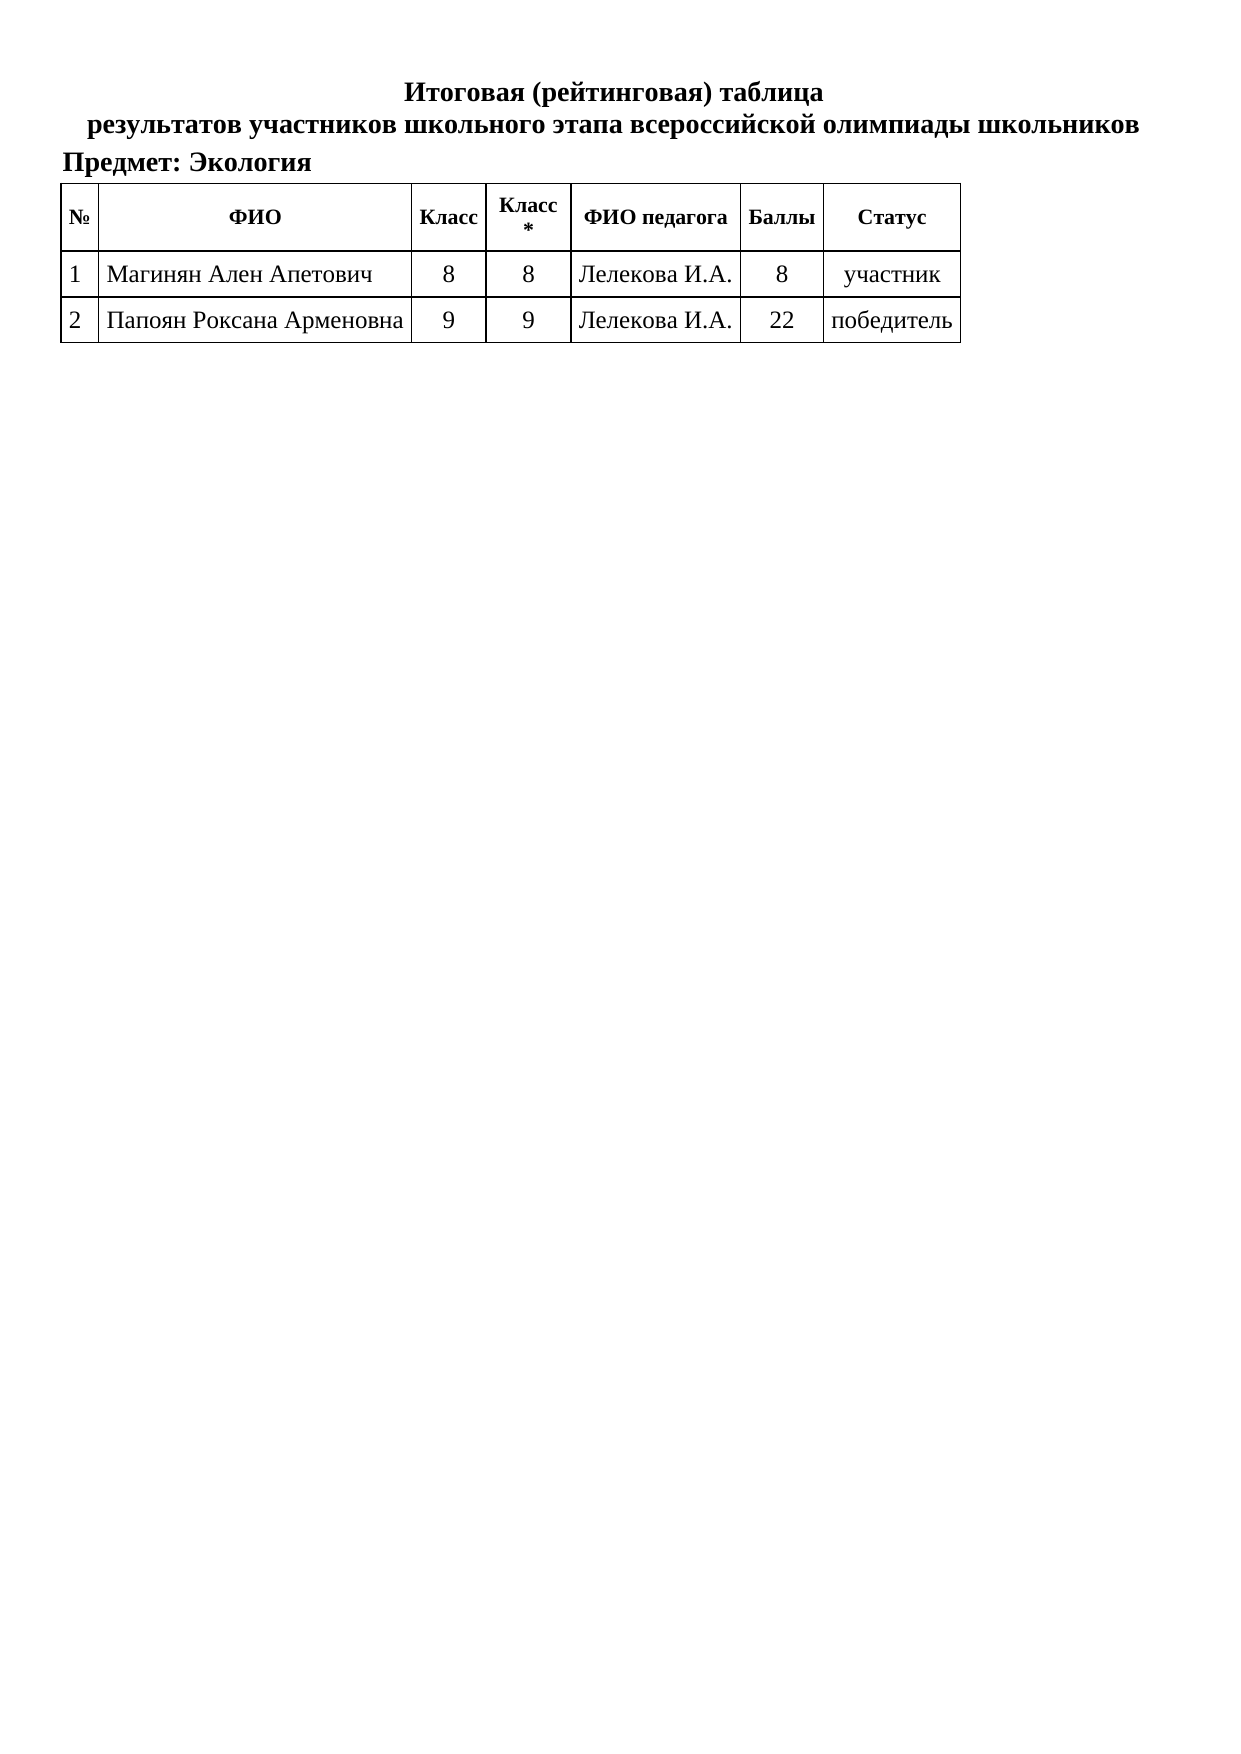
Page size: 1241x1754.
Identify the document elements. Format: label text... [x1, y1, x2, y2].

table_header Статус [824, 184, 960, 250]
table_cell 8 [487, 252, 570, 296]
subtitle Итоговая (рейтинговая) таблица результатов участников школьного этапа всероссийской олимпиады школьников [62, 75, 1165, 140]
table_header Класс* [487, 184, 570, 250]
table_cell Папоян Роксана Арменовна [99, 298, 411, 342]
table_cell Магинян Ален Апетович [99, 252, 411, 296]
table_header ФИО педагога [572, 184, 740, 250]
table_cell участник [824, 252, 960, 296]
table_cell 8 [412, 252, 485, 296]
table_cell победитель [824, 298, 960, 342]
table_header Баллы [741, 184, 823, 250]
table_cell 8 [741, 252, 823, 296]
table_cell 9 [487, 298, 570, 342]
table_cell Лелекова И.А. [572, 252, 740, 296]
table_cell Лелекова И.А. [572, 298, 740, 342]
table_header Класс [412, 184, 485, 250]
table_cell 22 [741, 298, 823, 342]
table_cell 1 [62, 252, 98, 296]
table_cell 9 [412, 298, 485, 342]
table_header ФИО [99, 184, 411, 250]
table_cell 2 [62, 298, 98, 342]
subtitle Предмет: Экология [62, 145, 1165, 177]
table_header № [62, 184, 98, 250]
